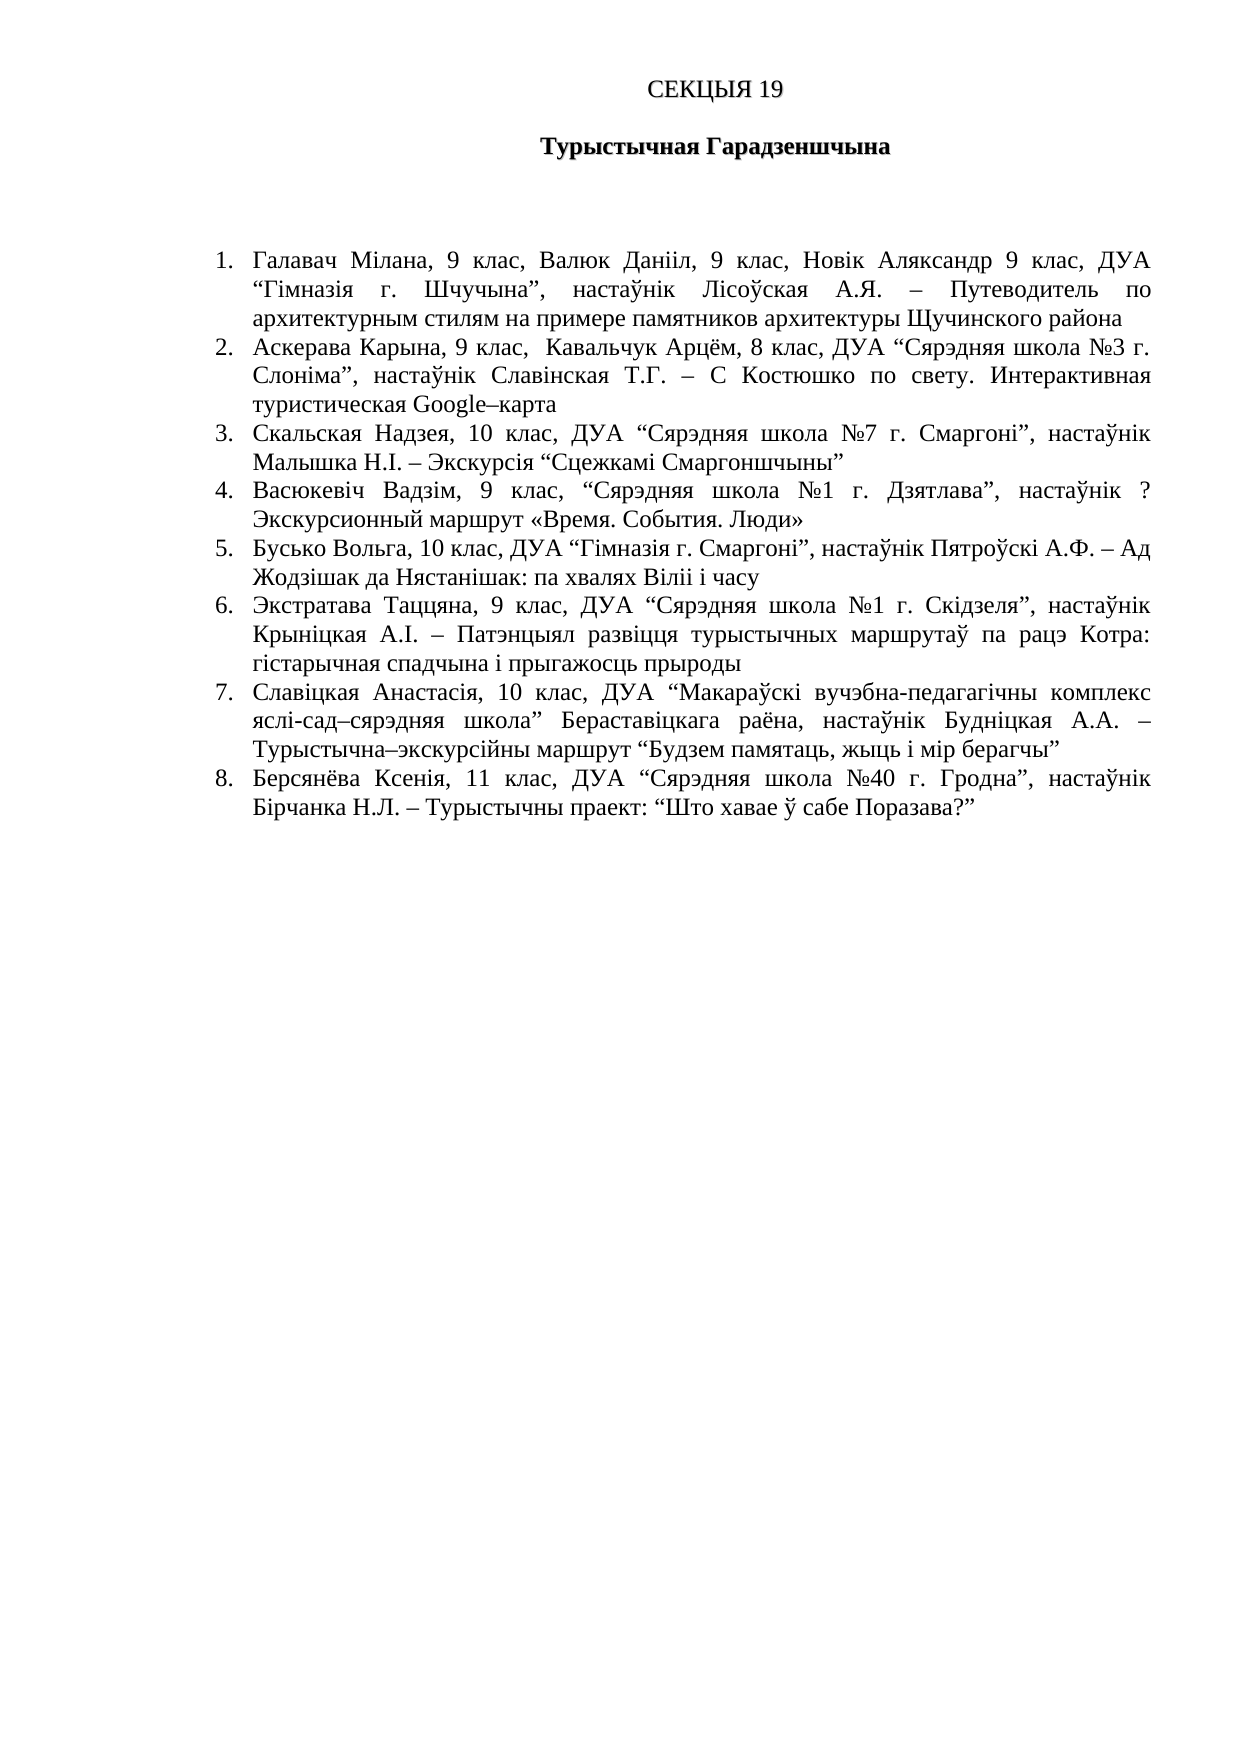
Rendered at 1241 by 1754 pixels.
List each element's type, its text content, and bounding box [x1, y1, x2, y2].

list Скальская Надзея, 10 клас, ДУА “Сярэдняя школа №7 г. Смаргоні”, настаўнік Малышка Н.І. – Экскурсія “Сцежкамі Смаргоншчыны” [215, 418, 1152, 476]
list Экстратава Таццяна, 9 клас, ДУА “Сярэдняя школа №1 г. Скідзеля”, настаўнік Крыніцкая А.І. – Патэнцыял развіцця турыстычных маршрутаў па рацэ Котра: гістарычная спадчына і прыгажосць прыроды [215, 591, 1152, 677]
text Турыстычная Гарадзеншчына [278, 131, 1152, 160]
text СЕКЦЫЯ 19 [278, 74, 1152, 103]
list Васюкевіч Вадзім, 9 клас, “Сярэдняя школа №1 г. Дзятлава”, настаўнік ? Экскурсионный маршрут «Время. События. Люди» [215, 476, 1152, 533]
list Аскерава Карына, 9 клас, Кавальчук Арцём, 8 клас, ДУА “Сярэдняя школа №3 г. Слоніма”, настаўнік Славінская Т.Г. – С Костюшко по свету. Интерактивная туристическая Google–карта [215, 332, 1152, 418]
list Бусько Вольга, 10 клас, ДУА “Гімназія г. Смаргоні”, настаўнік Пятроўскі А.Ф. – Ад Жодзішак да Нястанішак: па хвалях Віліі і часу [215, 533, 1152, 591]
list Галавач Мілана, 9 клас, Валюк Данііл, 9 клас, Новік Аляксандр 9 клас, ДУА “Гімназія г. Шчучына”, настаўнік Лісоўская А.Я. – Путеводитель по архитектурным стилям на примере памятников архитектуры Щучинского района [215, 246, 1152, 332]
list Берсянёва Ксенія, 11 клас, ДУА “Сярэдняя школа №40 г. Гродна”, настаўнік Бірчанка Н.Л. – Турыстычны праект: “Што хавае ў сабе Поразава?” [215, 763, 1152, 821]
list Славіцкая Анастасія, 10 клас, ДУА “Макараўскі вучэбна-педагагічны комплекс яслі-сад–сярэдняя школа” Бераставіцкага раёна, настаўнік Будніцкая А.А. – Турыстычна–экскурсійны маршрут “Будзем памятаць, жыць і мір берагчы” [215, 677, 1152, 763]
